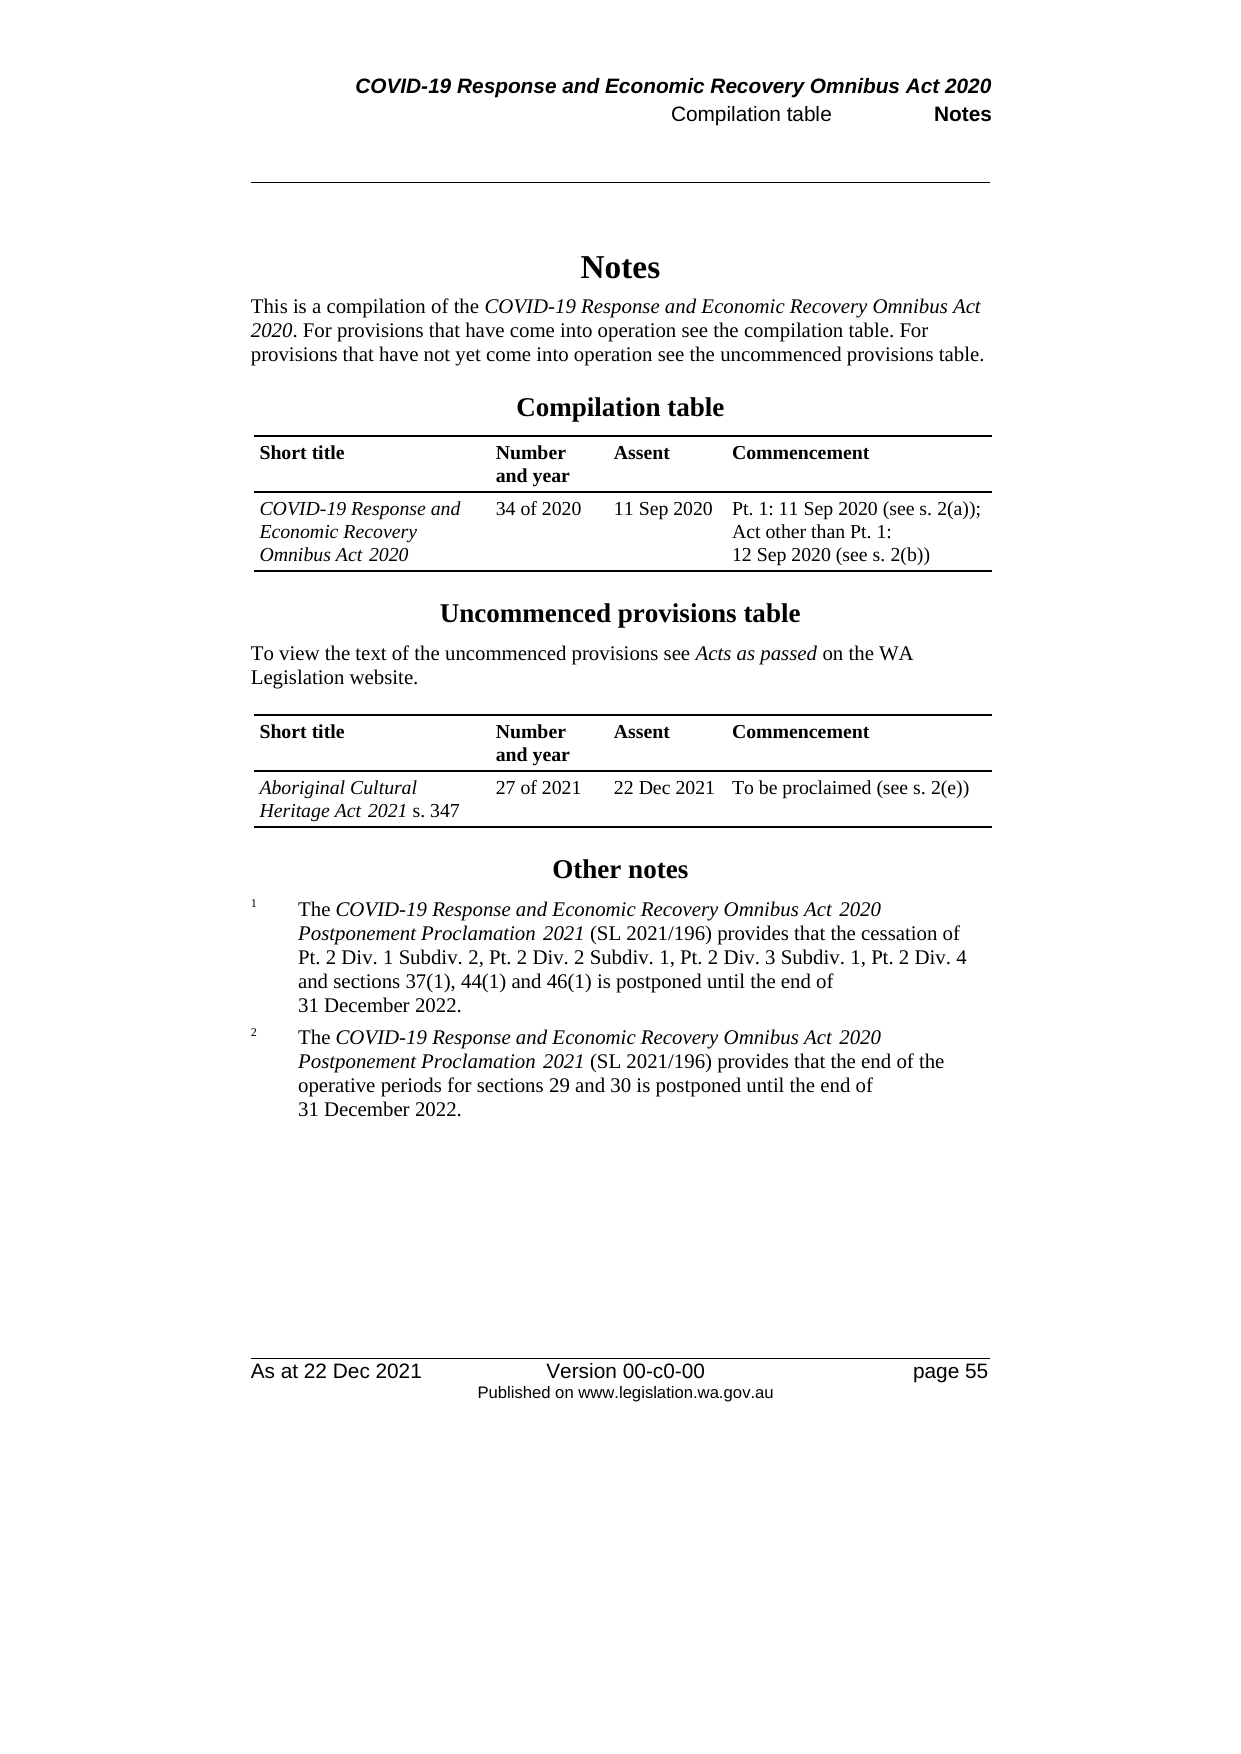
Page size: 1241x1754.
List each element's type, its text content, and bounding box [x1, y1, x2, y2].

table_cell Aboriginal Cultural Heritage Act 2021 s. 347 [254, 772, 490, 826]
table_header Commencement [726, 437, 992, 491]
text This is a compilation of the COVID-19 Response and Economic Recovery Omnibus Act 2020. For provisions that have come into operation see the compilation table. For provisions that have not yet come into operation see the uncommenced provisions table. [251, 294, 990, 366]
table_header Short title [254, 437, 490, 491]
subtitle Other notes [251, 853, 990, 884]
table_header Short title [254, 716, 490, 770]
text 1 The COVID-19 Response and Economic Recovery Omnibus Act 2020 Postponement Proclamation 2021 (SL 2021/196) provides that the cessation of Pt. 2 Div. 1 Subdiv. 2, Pt. 2 Div. 2 Subdiv. 1, Pt. 2 Div. 3 Subdiv. 1, Pt. 2 Div. 4 and sections 37(1), 44(1) and 46(1) is postponed until the end of 31 December 2022. [251, 897, 990, 1017]
table_cell 27 of 2021 [490, 772, 608, 826]
table_header Assent [608, 716, 726, 770]
table_cell 34 of 2020 [490, 493, 608, 570]
text To view the text of the uncommenced provisions see Acts as passed on the WA Legislation website. [251, 641, 990, 689]
table_header Number and year [490, 716, 608, 770]
subtitle Notes [251, 247, 990, 286]
subtitle Compilation table [251, 391, 990, 422]
table_cell Pt. 1: 11 Sep 2020 (see s. 2(a)); Act other than Pt. 1: 12 Sep 2020 (see s. 2(b)) [726, 493, 992, 570]
table_cell To be proclaimed (see s. 2(e)) [726, 772, 992, 826]
subtitle Uncommenced provisions table [251, 597, 990, 628]
table_cell 22 Dec 2021 [608, 772, 726, 826]
table_cell COVID-19 Response and Economic Recovery Omnibus Act 2020 [254, 493, 490, 570]
table_header Assent [608, 437, 726, 491]
table_header Commencement [726, 716, 992, 770]
table_cell 11 Sep 2020 [608, 493, 726, 570]
table_header Number and year [490, 437, 608, 491]
text 2 The COVID-19 Response and Economic Recovery Omnibus Act 2020 Postponement Proclamation 2021 (SL 2021/196) provides that the end of the operative periods for sections 29 and 30 is postponed until the end of 31 December 2022. [251, 1025, 990, 1121]
